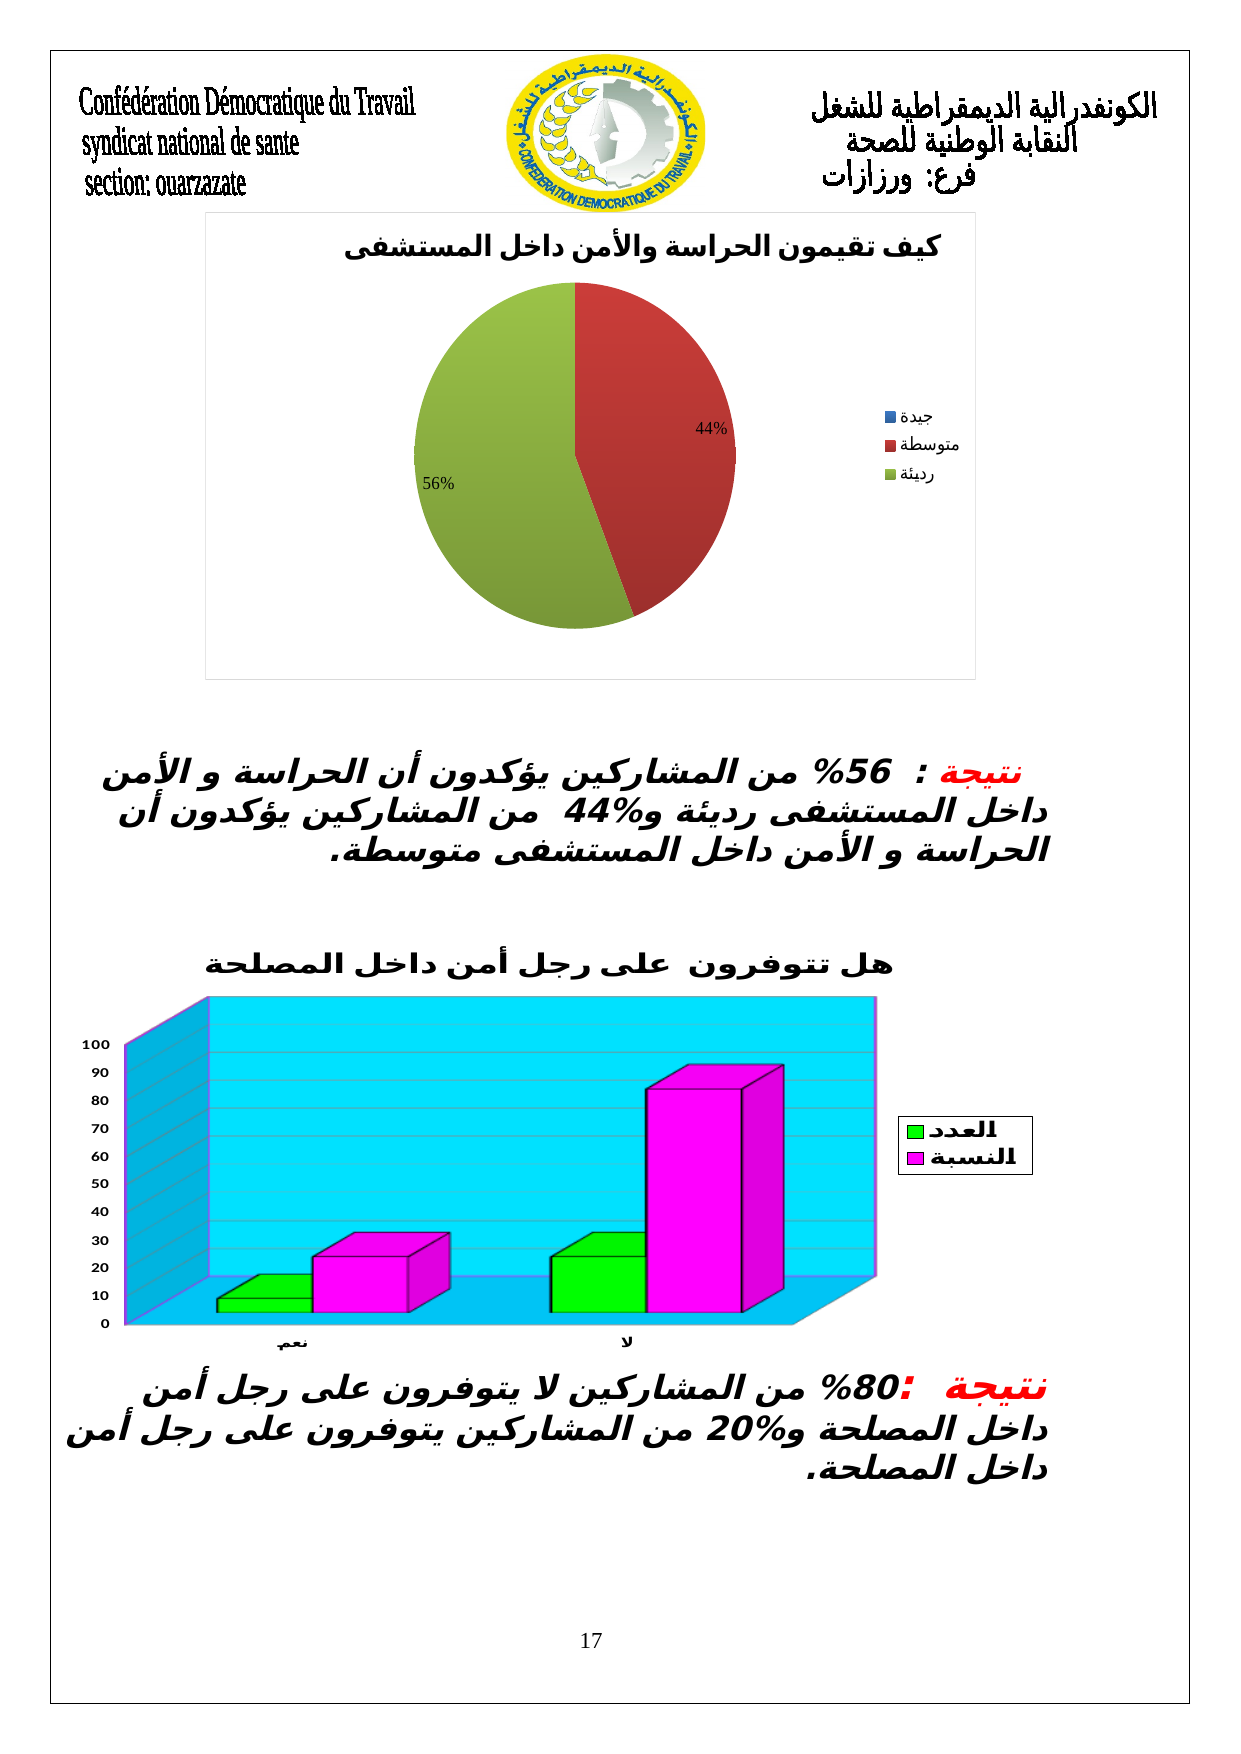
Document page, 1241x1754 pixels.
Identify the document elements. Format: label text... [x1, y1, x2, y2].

picture [505, 53, 706, 212]
list نتيجة : 56% من المشاركين يؤكدون أن الحراسة و الأمن داخل المستشفى رديئة و%44 من المشاركين يؤكدون أن الحراسة و الأمن داخل المستشفى متوسطة. [59, 753, 1047, 869]
list نتيجة :80% من المشاركين لا يتوفرون على رجل أمن داخل المصلحة و%20 من المشاركين يتوفرون على رجل أمن داخل المصلحة. [59, 1361, 1047, 1487]
